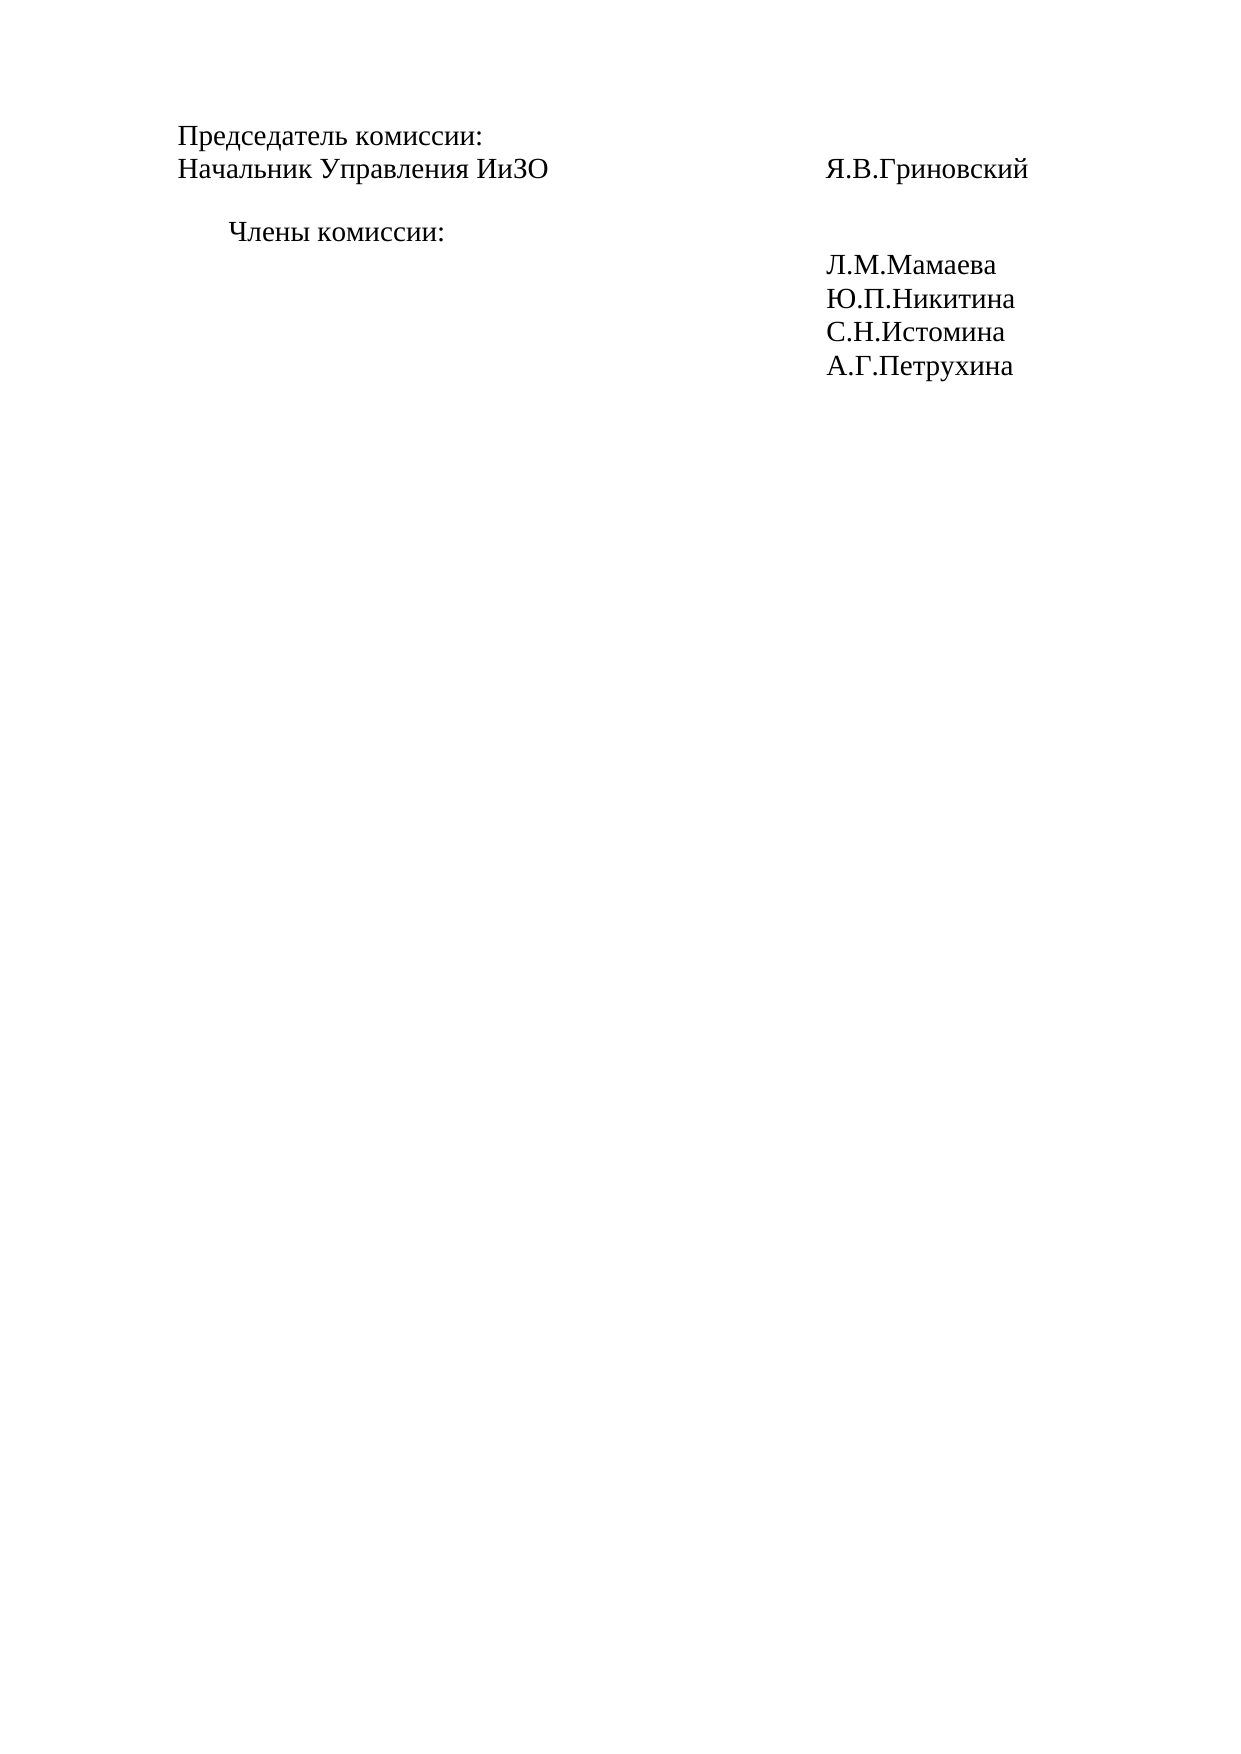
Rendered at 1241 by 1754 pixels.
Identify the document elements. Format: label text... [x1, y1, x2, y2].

text А.Г.Петрухина [177, 348, 1152, 382]
text Члены комиссии: [177, 214, 1152, 247]
text Председатель комиссии: [177, 118, 1152, 152]
text С.Н.Истомина [177, 314, 1152, 348]
text Ю.П.Никитина [177, 281, 1152, 314]
text Л.М.Мамаева [177, 247, 1152, 281]
text Начальник Управления ИиЗО Я.В.Гриновский [177, 152, 1152, 185]
